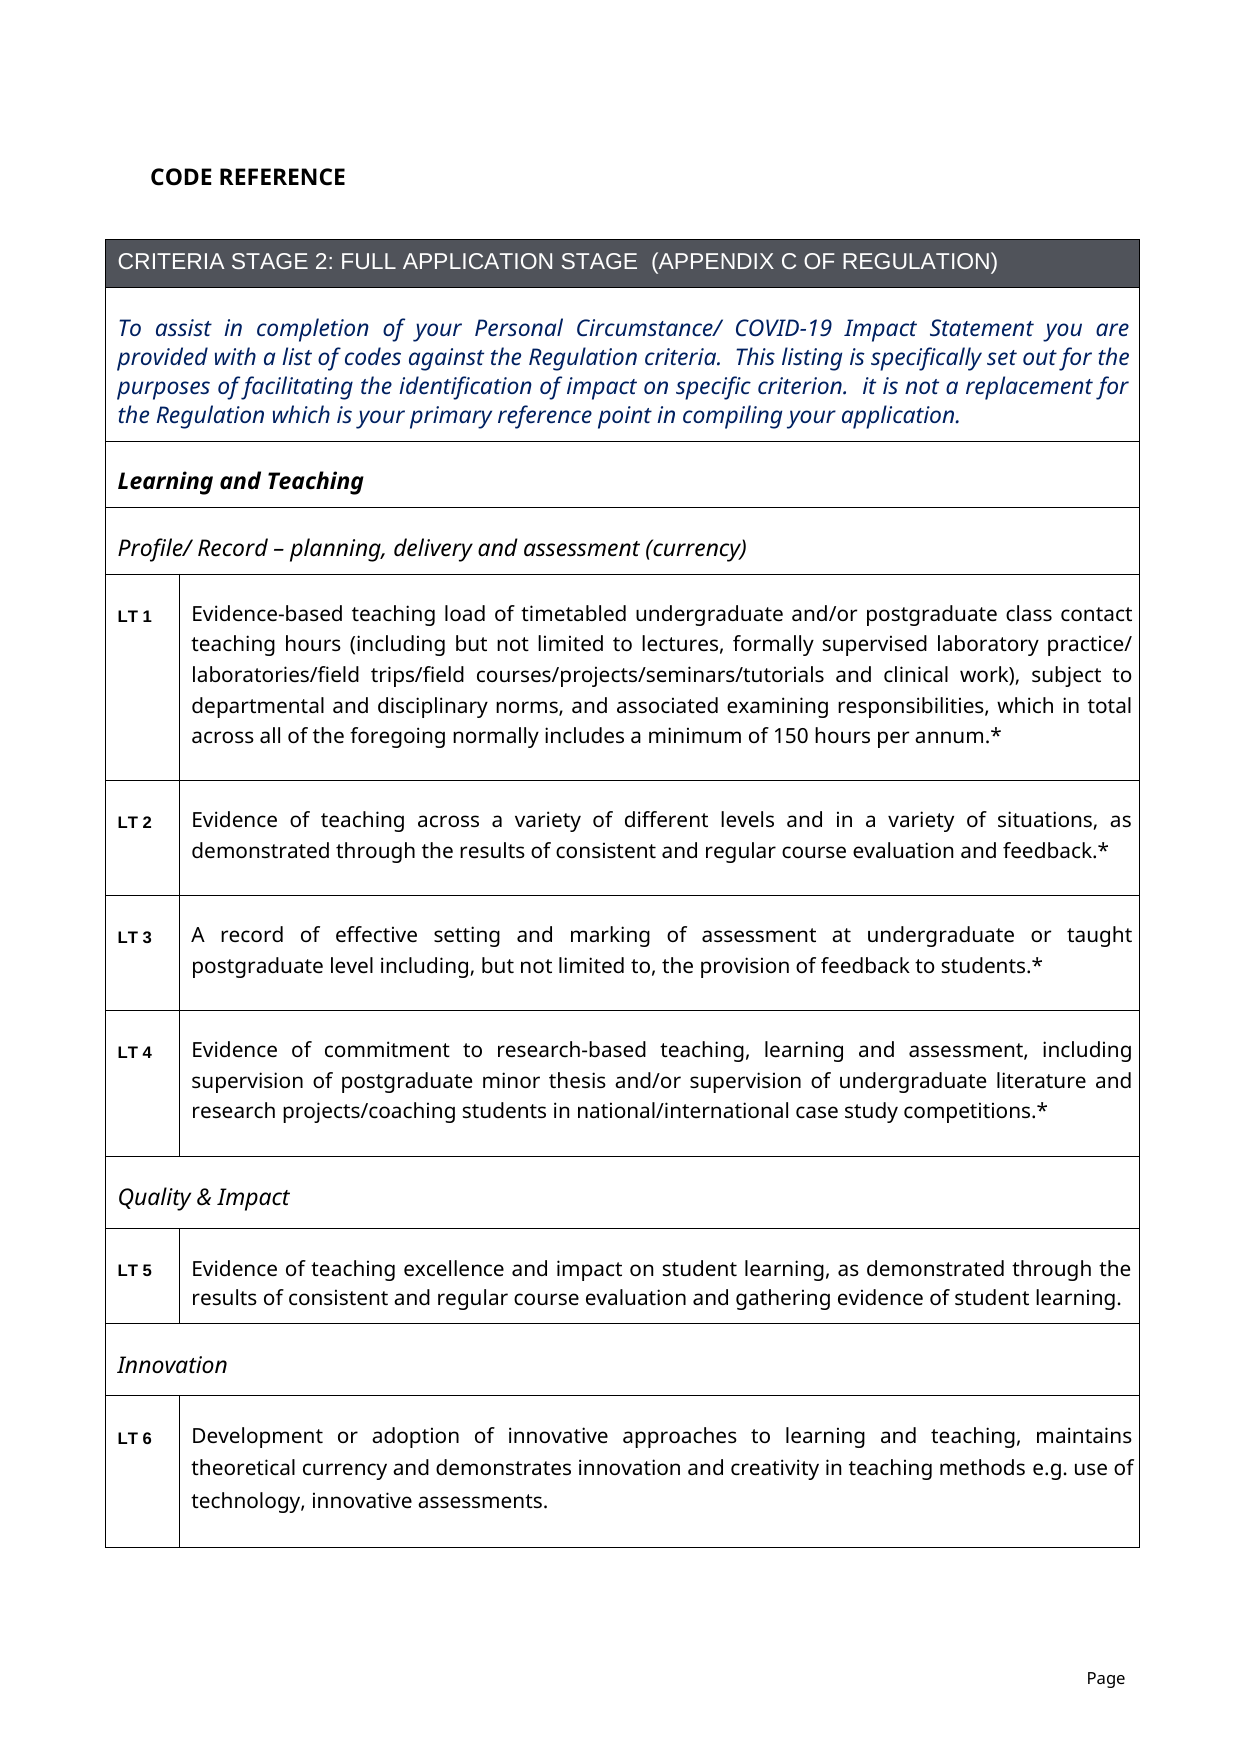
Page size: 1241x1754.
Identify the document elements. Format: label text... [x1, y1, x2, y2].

text CODE REFERENCE [150, 162, 1090, 192]
table_cell LT 5 [106, 1229, 179, 1323]
table_cell Evidence-based teaching load of timetabled undergraduate and/or postgraduate class contact teaching hours (including but not limited to lectures, formally supervised laboratory practice/ laboratories/field trips/field courses/projects/seminars/tutorials and clinical work), subject to departmental and disciplinary norms, and associated examining responsibilities, which in total across all of the foregoing normally includes a minimum of 150 hours per annum.* [180, 575, 1139, 780]
table_cell LT 2 [106, 781, 179, 895]
table_cell Evidence of commitment to research-based teaching, learning and assessment, including supervision of postgraduate minor thesis and/or supervision of undergraduate literature and research projects/coaching students in national/international case study competitions.* [180, 1011, 1139, 1156]
table_cell A record of effective setting and marking of assessment at undergraduate or taught postgraduate level including, but not limited to, the provision of feedback to students.* [180, 896, 1139, 1010]
table_cell LT 3 [106, 896, 179, 1010]
table_cell Learning and Teaching [106, 442, 1139, 507]
table_cell Evidence of teaching excellence and impact on student learning, as demonstrated through the results of consistent and regular course evaluation and gathering evidence of student learning. [180, 1229, 1139, 1323]
table_cell To assist in completion of your Personal Circumstance/ COVID-19 Impact Statement you are provided with a list of codes against the Regulation criteria. This listing is specifically set out for the purposes of facilitating the identification of impact on specific criterion. it is not a replacement for the Regulation which is your primary reference point in compiling your application. [106, 288, 1139, 441]
table_cell Innovation [106, 1324, 1139, 1395]
table_cell Quality & Impact [106, 1157, 1139, 1228]
table_cell LT 1 [106, 575, 179, 780]
table_cell LT 4 [106, 1011, 179, 1156]
table_cell Profile/ Record – planning, delivery and assessment (currency) [106, 508, 1139, 573]
table_cell Development or adoption of innovative approaches to learning and teaching, maintains theoretical currency and demonstrates innovation and creativity in teaching methods e.g. use of technology, innovative assessments. [180, 1396, 1139, 1547]
table_header CRITERIA STAGE 2: FULL APPLICATION STAGE (APPENDIX C OF REGULATION) [106, 240, 1139, 287]
table_cell LT 6 [106, 1396, 179, 1547]
table_cell Evidence of teaching across a variety of different levels and in a variety of situations, as demonstrated through the results of consistent and regular course evaluation and feedback.* [180, 781, 1139, 895]
